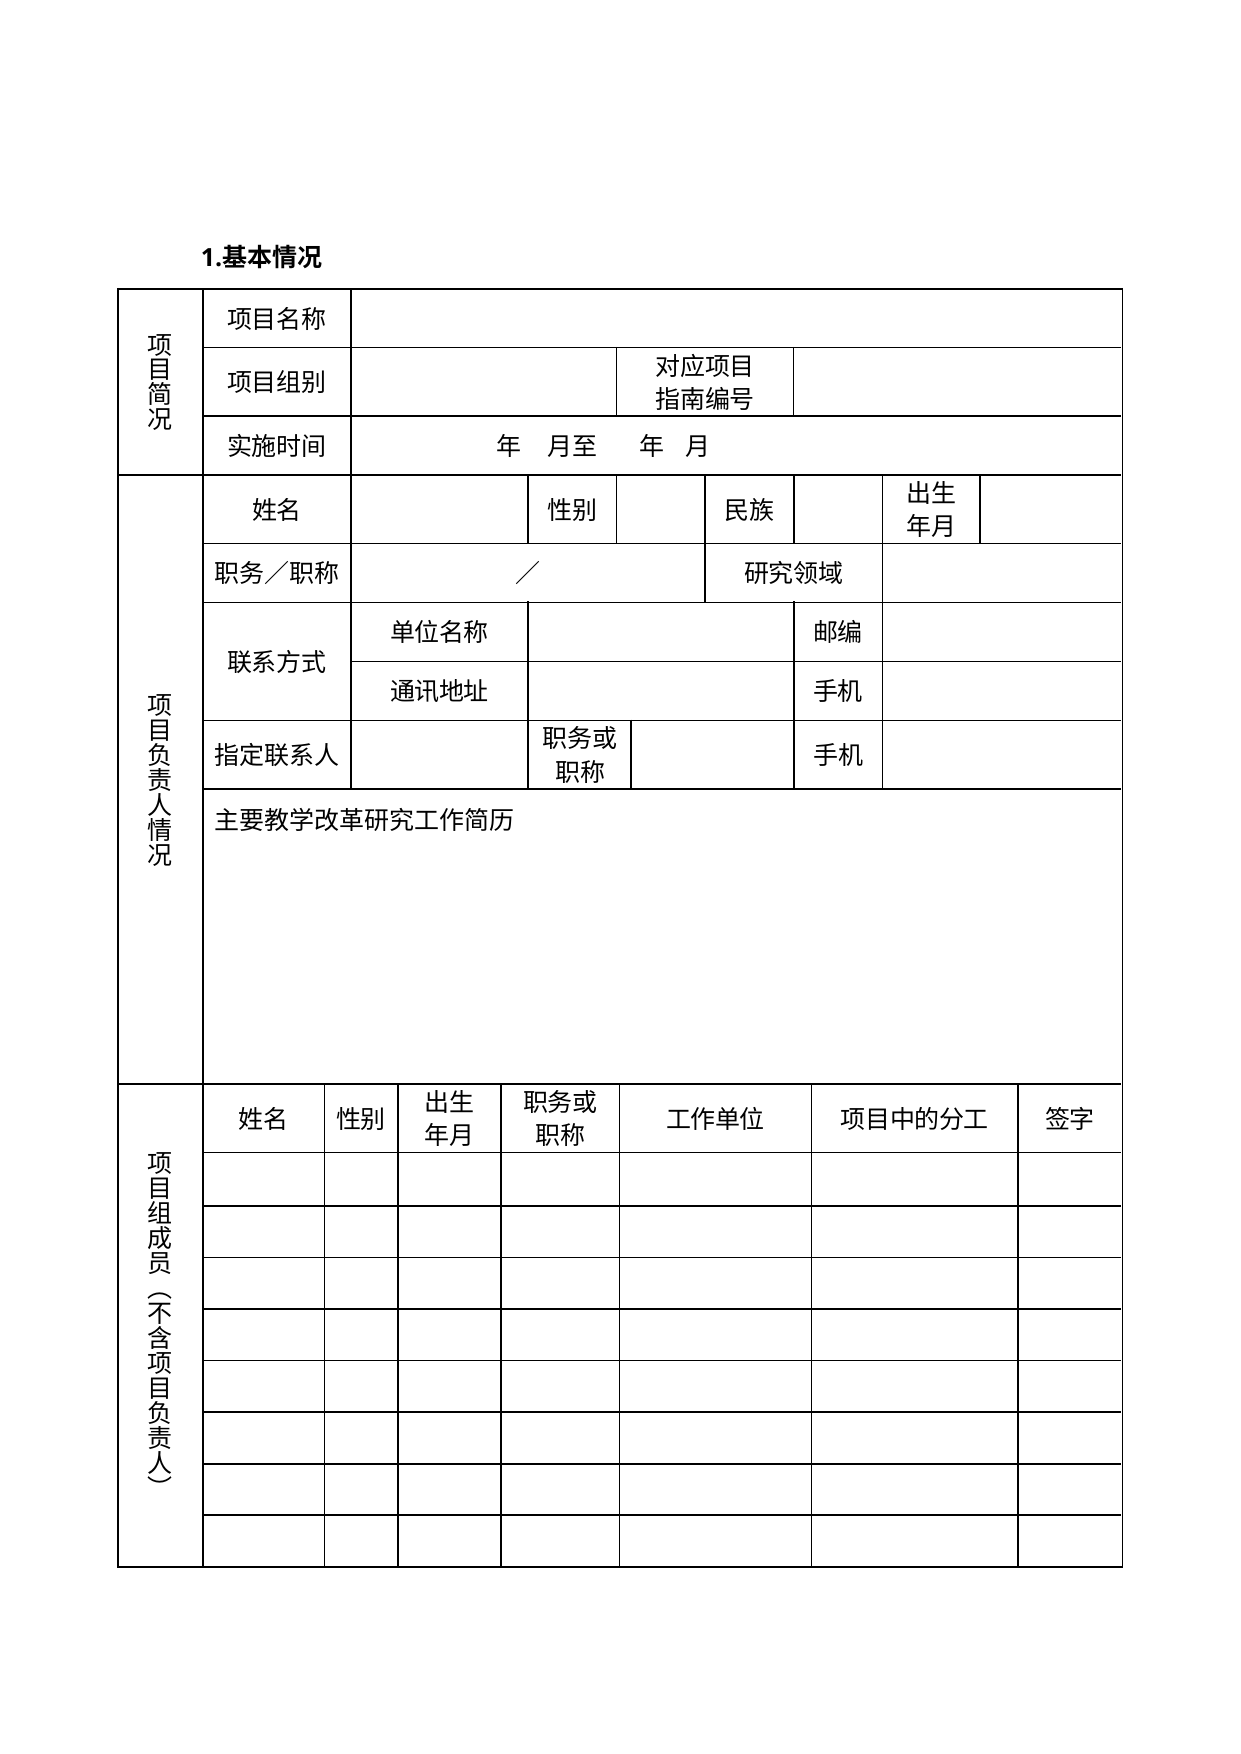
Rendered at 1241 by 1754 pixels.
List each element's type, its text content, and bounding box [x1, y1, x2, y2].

table_cell [883, 601, 1122, 661]
table_cell [399, 1310, 500, 1360]
table_cell [812, 1207, 1017, 1257]
table_cell [1019, 1411, 1122, 1463]
table_cell [325, 1310, 397, 1360]
table_cell 手机 [795, 662, 882, 719]
table_cell [620, 1413, 811, 1463]
table_cell [812, 1465, 1017, 1514]
table_cell 项目组成员（不含项目负责人） [119, 1085, 202, 1566]
table_cell [204, 1310, 324, 1360]
table_cell [502, 1310, 619, 1360]
table_cell [325, 1153, 397, 1205]
table_cell 民族 [706, 476, 793, 542]
table_cell 项目负责人情况 [119, 476, 202, 1083]
table_cell [502, 1516, 619, 1566]
table_cell [502, 1258, 619, 1308]
table_cell [502, 1207, 619, 1257]
table_header 项目简况 [119, 290, 202, 474]
table_cell [620, 1361, 811, 1411]
table_cell [1019, 1257, 1122, 1308]
table_cell [399, 1413, 500, 1463]
table_cell [399, 1361, 500, 1411]
table_cell [399, 1258, 500, 1308]
table_cell 联系方式 [204, 603, 350, 719]
table_cell 姓名 [204, 476, 350, 542]
table_cell [812, 1361, 1017, 1411]
table_cell [620, 1465, 811, 1514]
table_cell [352, 476, 527, 542]
table_cell 手机 [795, 721, 882, 788]
table_cell 研究领域 [706, 544, 882, 601]
table_cell [620, 1258, 811, 1308]
table_cell [1019, 1514, 1122, 1566]
table_header [352, 290, 1122, 347]
table_cell 出生 年月 [399, 1085, 500, 1151]
table_cell [352, 721, 527, 788]
table_cell [502, 1465, 619, 1514]
table_cell [399, 1153, 500, 1205]
table_cell [620, 1516, 811, 1566]
table_cell [1019, 1308, 1122, 1360]
table_cell [812, 1413, 1017, 1463]
table_cell [325, 1207, 397, 1257]
table_cell 性别 [529, 476, 616, 542]
table_cell [812, 1310, 1017, 1360]
table_cell [620, 1310, 811, 1360]
table_cell [794, 347, 1122, 415]
table_cell [325, 1413, 397, 1463]
table_cell [399, 1207, 500, 1257]
table_cell [529, 603, 793, 661]
table_cell [620, 1207, 811, 1257]
table_cell [620, 1153, 811, 1205]
table_cell 邮编 [795, 603, 882, 661]
table_header 项目名称 [204, 290, 350, 347]
table_cell 姓名 [204, 1085, 324, 1151]
table_cell [502, 1153, 619, 1205]
table_cell [883, 720, 1122, 788]
table_cell [812, 1258, 1017, 1308]
table_cell [352, 348, 616, 415]
table_cell 项目中的分工 [812, 1085, 1017, 1151]
table_cell [502, 1361, 619, 1411]
table_cell 签字 [1019, 1083, 1122, 1151]
table_cell [204, 1258, 324, 1308]
table_cell 单位名称 [352, 603, 527, 661]
table_cell 职务或 职称 [529, 721, 630, 788]
table_cell [981, 474, 1122, 542]
table_cell 实施时间 [204, 417, 350, 474]
table_cell [632, 721, 793, 788]
table_cell [883, 543, 1122, 601]
table_cell [204, 1516, 324, 1566]
table_cell 通讯地址 [352, 662, 527, 719]
table_cell [502, 1413, 619, 1463]
table_cell [1019, 1205, 1122, 1257]
table_cell 工作单位 [620, 1085, 811, 1151]
table_cell [204, 1361, 324, 1411]
table_cell [1019, 1360, 1122, 1411]
table_cell 项目组别 [204, 348, 350, 415]
table_cell [812, 1516, 1017, 1566]
table_cell 主要教学改革研究工作简历 [204, 788, 1122, 1083]
table_cell [617, 476, 704, 542]
table_cell [795, 476, 882, 542]
table_cell 指定联系人 [204, 721, 350, 788]
table_cell [883, 661, 1122, 719]
table_cell [529, 662, 793, 719]
table_cell [325, 1361, 397, 1411]
table_cell 职务或职称 [502, 1085, 619, 1151]
table_cell [204, 1153, 324, 1205]
table_cell 对应项目 指南编号 [617, 348, 793, 415]
table_cell 年 月至 年 月 [352, 415, 1122, 474]
table_cell [325, 1465, 397, 1514]
text 1.基本情况 [187, 223, 1053, 288]
table_cell 职务／职称 [204, 544, 350, 601]
table_cell [1019, 1463, 1122, 1514]
table_cell [812, 1153, 1017, 1205]
table_cell ／ [352, 544, 704, 601]
table_cell 出生 年月 [883, 476, 979, 542]
table_cell [204, 1207, 324, 1257]
table_cell [325, 1516, 397, 1566]
table_cell [399, 1516, 500, 1566]
table_cell [1019, 1151, 1122, 1205]
table_cell [204, 1465, 324, 1514]
table_cell 性别 [325, 1085, 397, 1151]
table_cell [325, 1258, 397, 1308]
table_cell [204, 1413, 324, 1463]
table_cell [399, 1465, 500, 1514]
